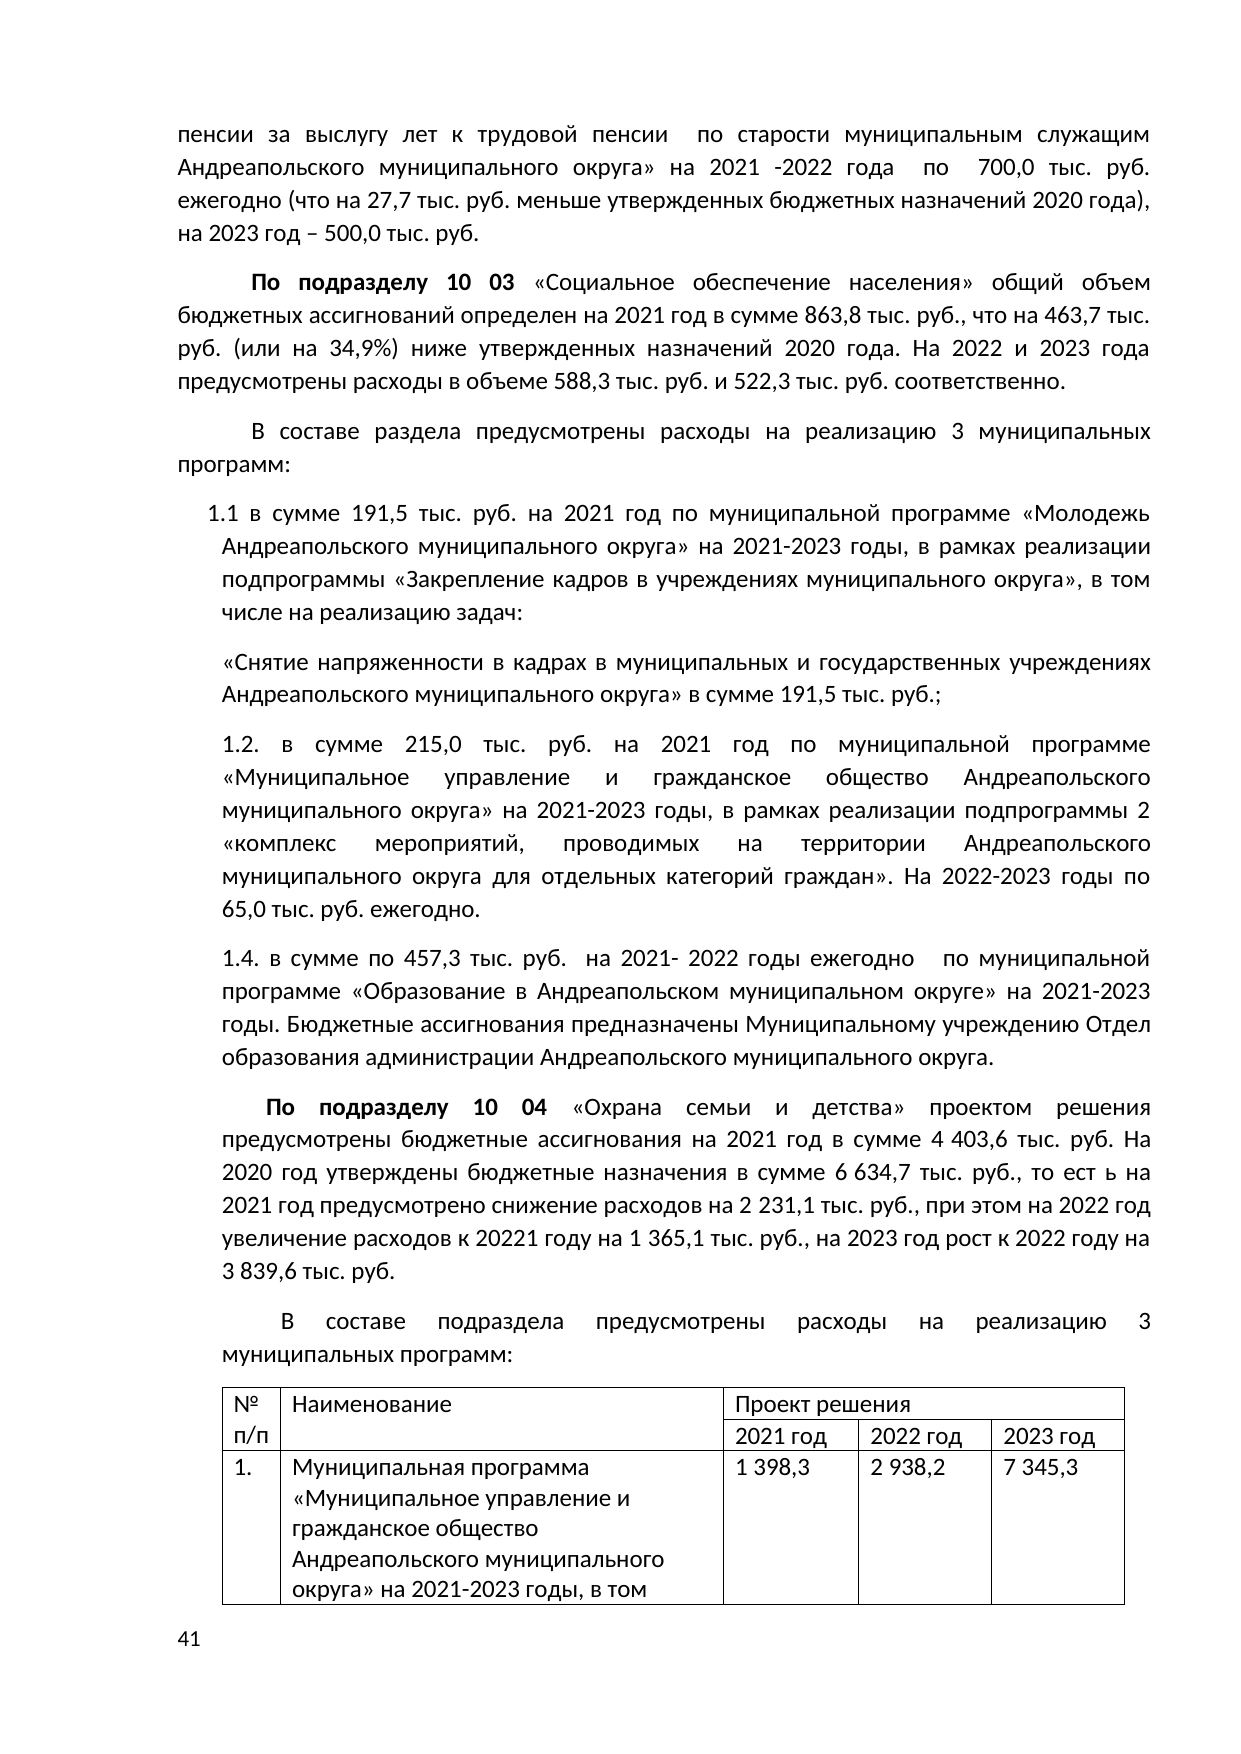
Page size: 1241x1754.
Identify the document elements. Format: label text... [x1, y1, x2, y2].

text 1.4. в сумме по 457,3 тыс. руб. на 2021- 2022 годы ежегодно по муниципальной программе «Образование в Андреапольском муниципальном округе» на 2021-2023 годы. Бюджетные ассигнования предназначены Муниципальному учреждению Отдел образования администрации Андреапольского муниципального округа. [222, 942, 1152, 1072]
table_cell 2022 год [859, 1420, 991, 1450]
text 1.2. в сумме 215,0 тыс. руб. на 2021 год по муниципальной программе «Муниципальное управление и гражданское общество Андреапольского муниципального округа» на 2021-2023 годы, в рамках реализации подпрограммы 2 «комплекс мероприятий, проводимых на территории Андреапольского муниципального округа для отдельных категорий граждан». На 2022-2023 годы по 65,0 тыс. руб. ежегодно. [222, 728, 1152, 923]
table_cell 2021 год [724, 1420, 858, 1450]
text По подразделу 10 04 «Охрана семьи и детства» проектом решения предусмотрены бюджетные ассигнования на 2021 год в сумме 4 403,6 тыс. руб. На 2020 год утверждены бюджетные назначения в сумме 6 634,7 тыс. руб., то ест ь на 2021 год предусмотрено снижение расходов на 2 231,1 тыс. руб., при этом на 2022 год увеличение расходов к 20221 году на 1 365,1 тыс. руб., на 2023 год рост к 2022 году на 3 839,6 тыс. руб. [222, 1091, 1152, 1286]
text В составе раздела предусмотрены расходы на реализацию 3 муниципальных программ: [177, 415, 1152, 478]
text В составе подраздела предусмотрены расходы на реализацию 3 муниципальных программ: [222, 1305, 1152, 1368]
table_header № п/п [223, 1388, 280, 1450]
table_cell 2023 год [992, 1420, 1124, 1450]
table_header Проект решения [724, 1388, 1124, 1419]
table_cell 7 345,3 [992, 1451, 1124, 1604]
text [177, 118, 1152, 247]
table_cell 2 938,2 [859, 1451, 991, 1604]
text «Снятие напряженности в кадрах в муниципальных и государственных учреждениях Андреапольского муниципального округа» в сумме 191,5 тыс. руб.; [222, 646, 1152, 709]
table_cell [281, 1451, 723, 1604]
table_cell 1 398,3 [724, 1451, 858, 1604]
text По подразделу 10 03 «Социальное обеспечение населения» общий объем бюджетных ассигнований определен на 2021 год в сумме 863,8 тыс. руб., что на 463,7 тыс. руб. (или на 34,9%) ниже утвержденных назначений 2020 года. На 2022 и 2023 года предусмотрены расходы в объеме 588,3 тыс. руб. и 522,3 тыс. руб. соответственно. [177, 266, 1152, 396]
list 1.1 в сумме 191,5 тыс. руб. на 2021 год по муниципальной программе «Молодежь Андреапольского муниципального округа» на 2021-2023 годы, в рамках реализации подпрограммы «Закрепление кадров в учреждениях муниципального округа», в том числе на реализацию задач: [207, 497, 1152, 627]
table_header Наименование [281, 1388, 723, 1450]
table_cell 1. [223, 1451, 280, 1604]
